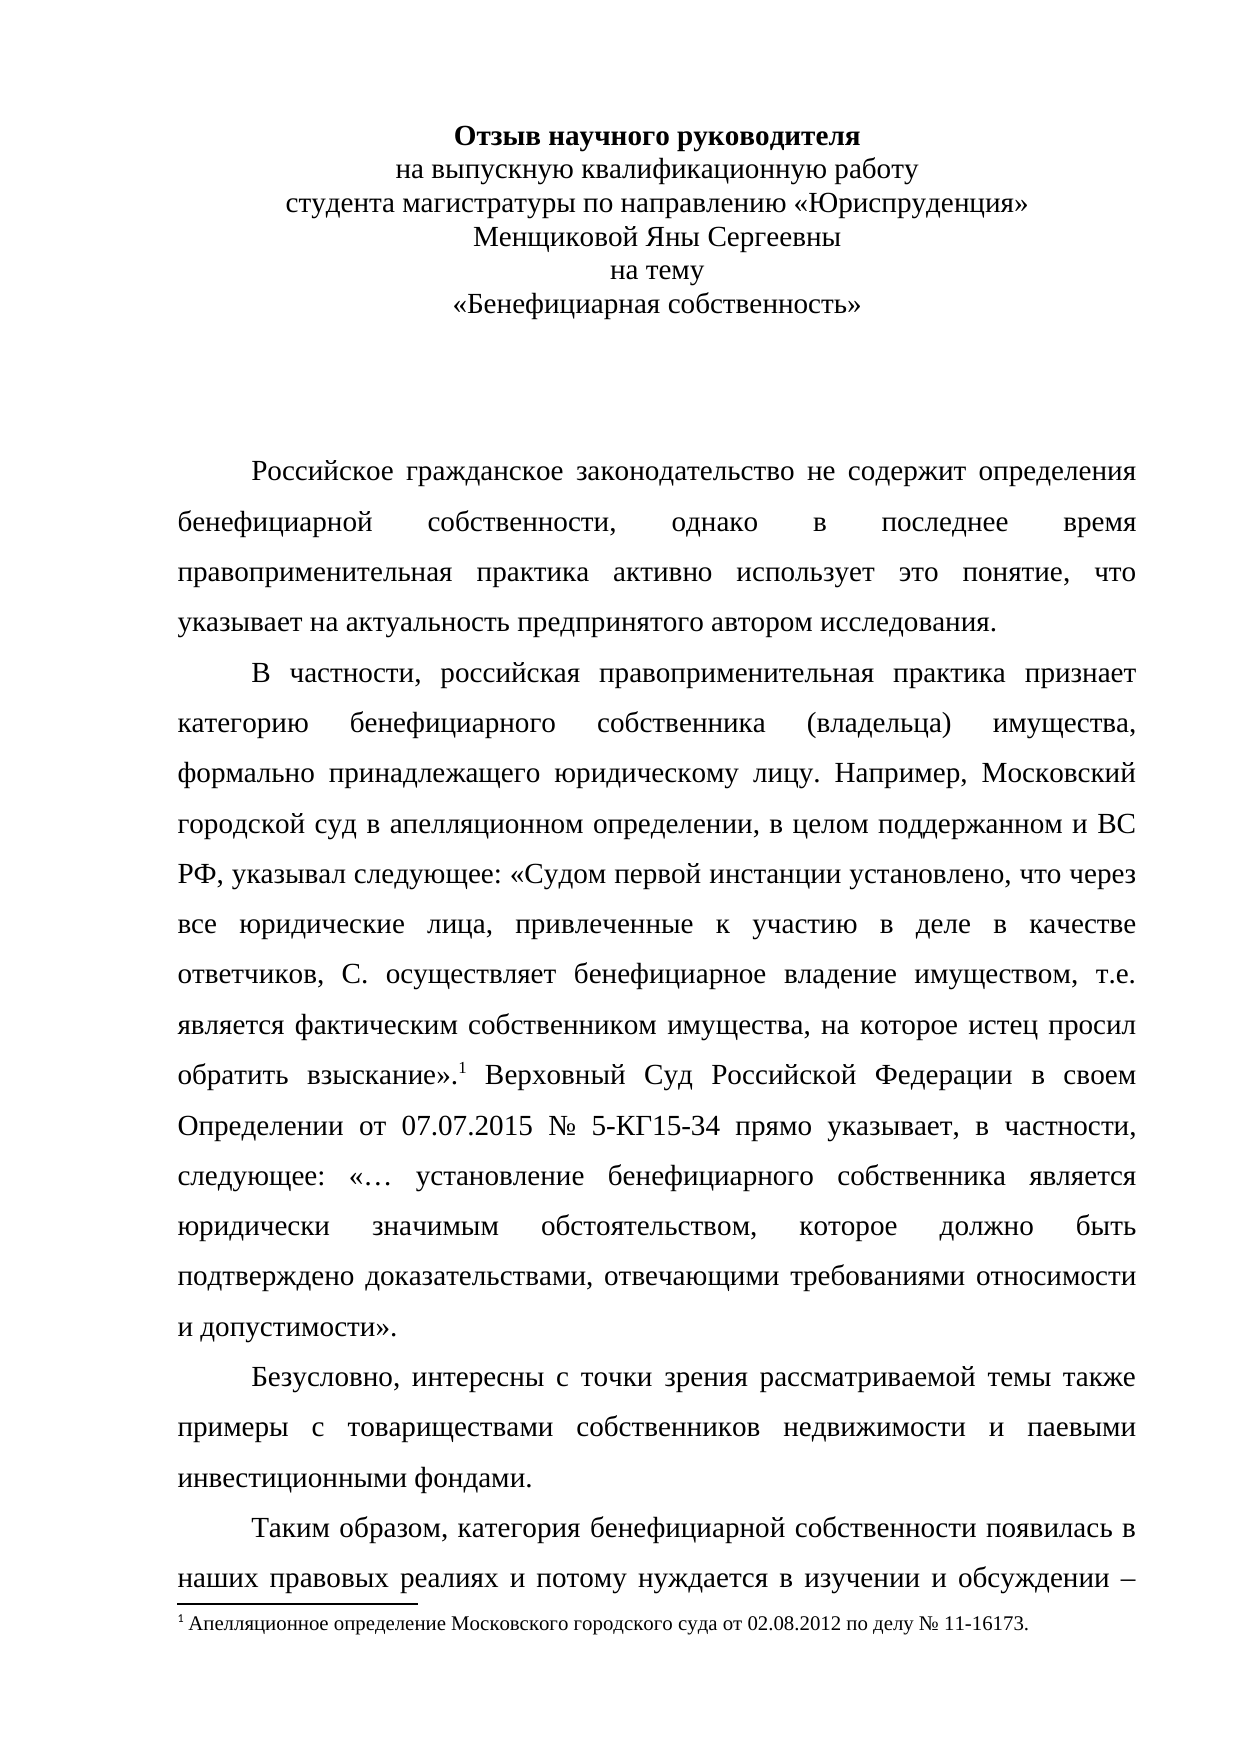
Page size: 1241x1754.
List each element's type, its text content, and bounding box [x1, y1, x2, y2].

text Отзыв научного руководителя [177, 118, 1137, 152]
text на выпускную квалификационную работу [177, 152, 1137, 185]
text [177, 1510, 1137, 1594]
text В частности, российская правоприменительная практика признает категорию бенефициарного собственника (владельца) имущества, формально принадлежащего юридическому лицу. Например, Московский городской суд в апелляционном определении, в целом поддержанном и ВС РФ, указывал следующее: «Судом первой инстанции установлено, что через все юридические лица, привлеченные к участию в деле в качестве ответчиков, С. осуществляет бенефициарное владение имуществом, т.е. является фактическим собственником имущества, на которое истец просил обратить взыскание». Верховный Суд Российской Федерации в своем Определении от 07.07.2015 № 5-КГ15-34 прямо указывает, в частности, следующее: «… установление бенефициарного собственника является юридически значимым обстоятельством, которое должно быть подтверждено доказательствами, отвечающими требованиями относимости и допустимости». [177, 655, 1137, 1342]
text на тему [177, 252, 1137, 286]
text Российское гражданское законодательство не содержит определения бенефициарной собственности, однако в последнее время правоприменительная практика активно использует это понятие, что указывает на актуальность предпринятого автором исследования. [177, 453, 1137, 638]
text Безусловно, интересны с точки зрения рассматриваемой темы также примеры с товариществами собственников недвижимости и паевыми инвестиционными фондами. [177, 1359, 1137, 1493]
text Менщиковой Яны Сергеевны [177, 219, 1137, 252]
text студента магистратуры по направлению «Юриспруденция» [177, 185, 1137, 219]
text «Бенефициарная собственность» [177, 286, 1137, 319]
